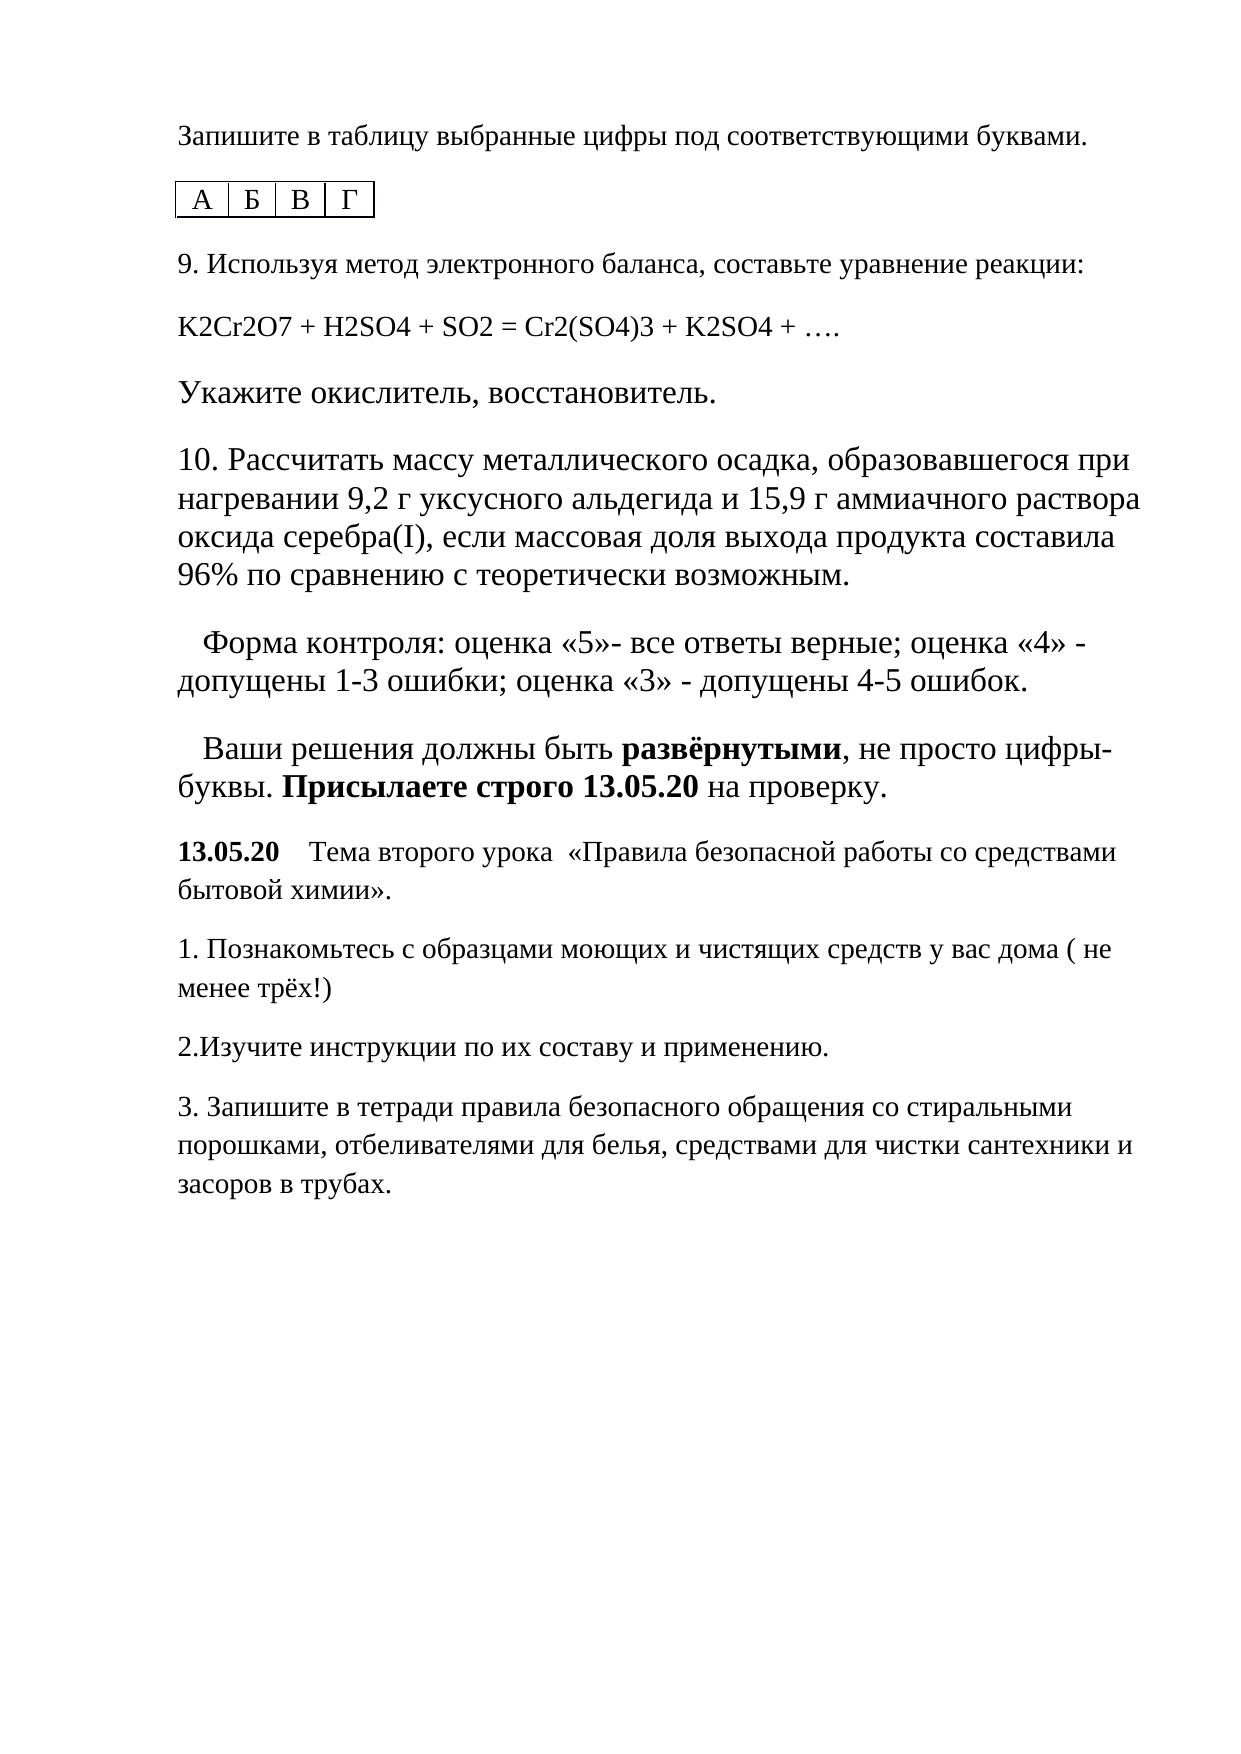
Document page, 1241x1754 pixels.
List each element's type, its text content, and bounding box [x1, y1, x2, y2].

table_header Г [326, 182, 373, 216]
text 10. Рассчитать массу металлического осадка, образовавшегося при нагревании 9,2 г уксусного альдегида и 15,9 г аммиачного раствора оксида серебра(I), если массовая доля выхода продукта составила 96% по сравнению с теоретически возможным. [177, 439, 1152, 593]
text Форма контроля: оценка «5»- все ответы верные; оценка «4» - допущены 1-3 ошибки; оценка «3» - допущены 4-5 ошибок. [177, 622, 1152, 699]
table_header Б [229, 182, 275, 216]
text 3. Запишите в тетради правила безопасного обращения со стиральными порошками, отбеливателями для белья, средствами для чистки сантехники и засоров в трубах. [177, 1089, 1152, 1199]
text Запишите в таблицу выбранные цифры под соответствующими буквами. [177, 118, 1152, 152]
text 2.Изучите инструкции по их составу и применению. [177, 1029, 1152, 1063]
text Ваши решения должны быть развёрнутыми, не просто цифры-буквы. Присылаете строго 13.05.20 на проверку. [177, 728, 1152, 804]
text 13.05.20 Тема второго урока «Правила безопасной работы со средствами бытовой химии». [177, 834, 1152, 906]
table_header В [276, 182, 325, 216]
text K2Cr2O7 + H2SO4 + SO2 = Cr2(SO4)3 + K2SO4 + …. [177, 309, 1152, 343]
text Укажите окислитель, восстановитель. [177, 372, 1152, 410]
text 9. Используя метод электронного баланса, составьте уравнение реакции: [177, 247, 1152, 280]
table_header А [176, 182, 228, 216]
text 1. Познакомьтесь с образцами моющих и чистящих средств у вас дома ( не менее трёх!) [177, 932, 1152, 1004]
